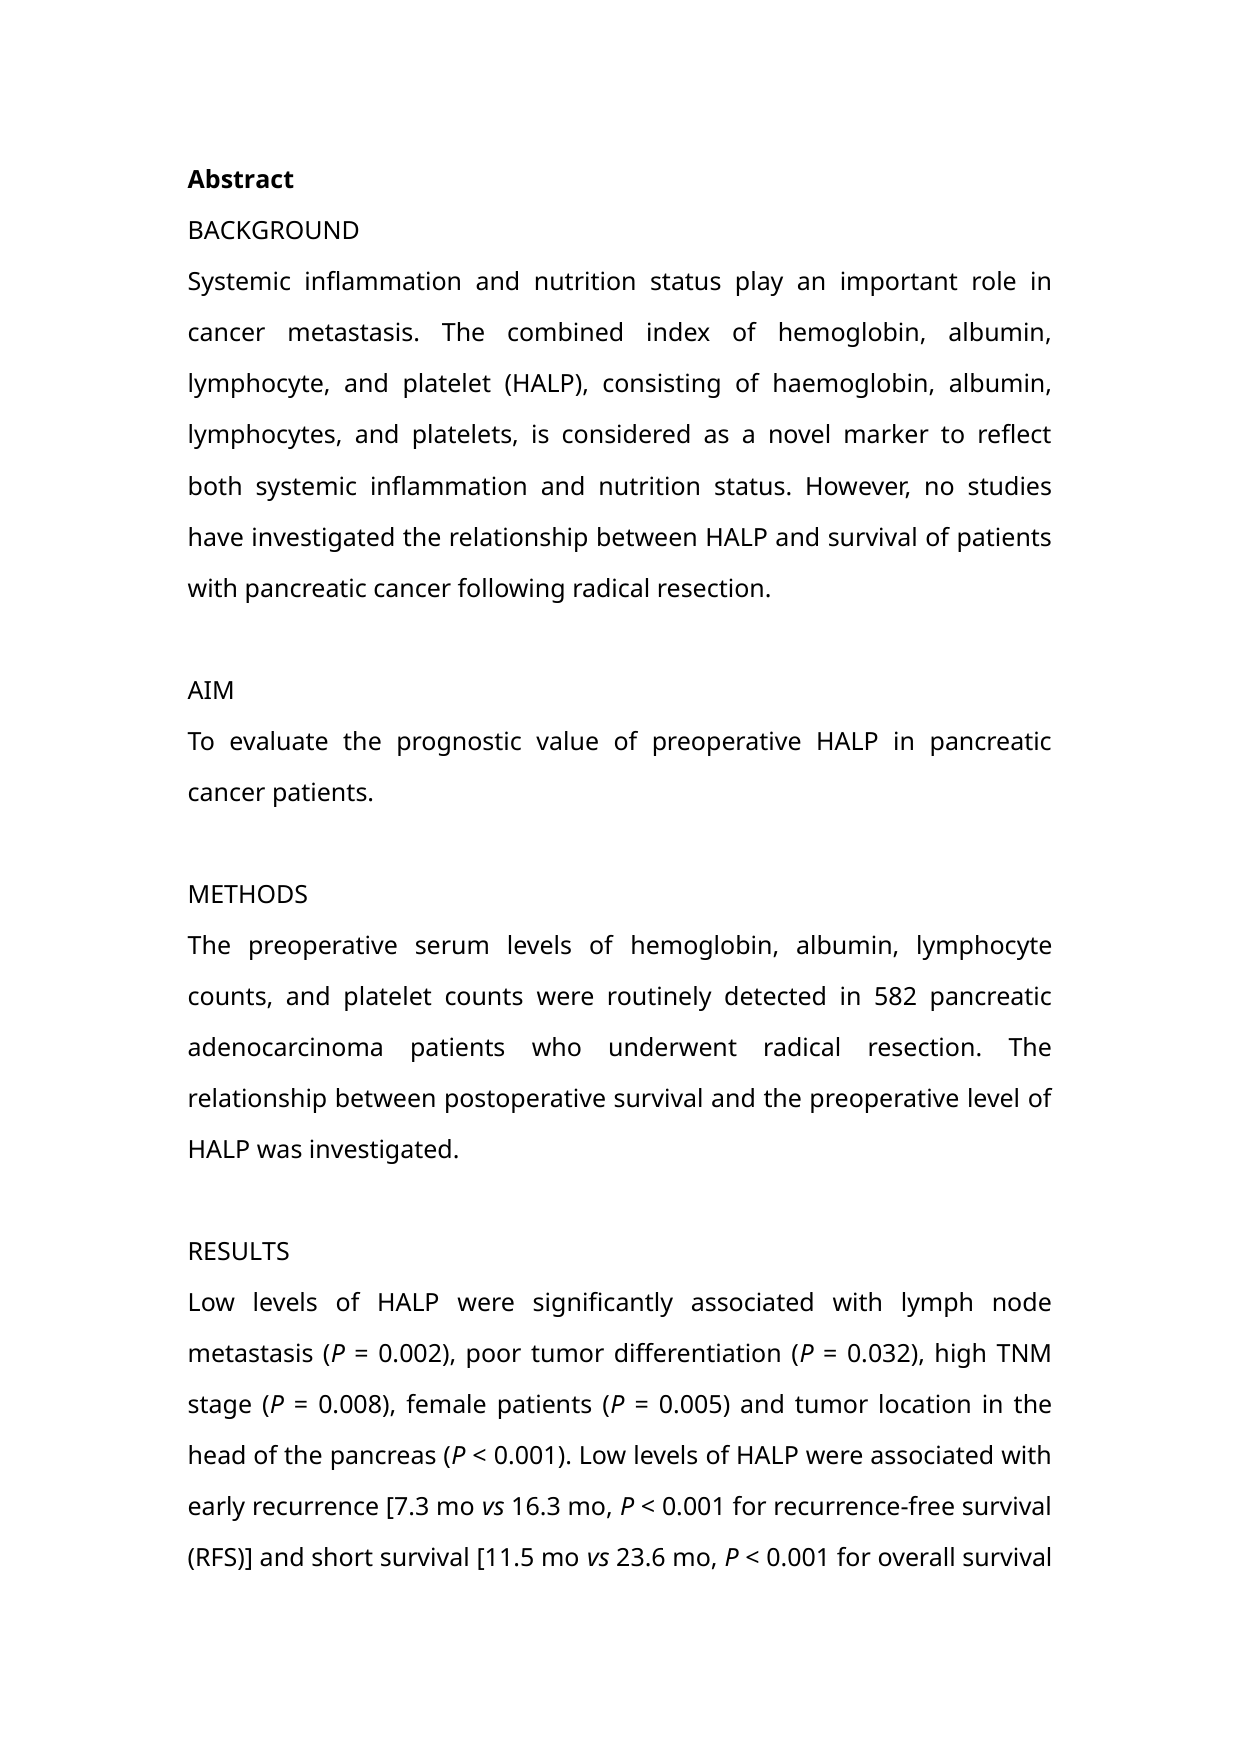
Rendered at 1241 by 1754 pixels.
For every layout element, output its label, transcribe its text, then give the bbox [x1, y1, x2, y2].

text RESULTS [187, 1234, 1053, 1268]
text To evaluate the prognostic value of preoperative HALP in pancreatic cancer patients. [187, 723, 1053, 808]
text Systemic inflammation and nutrition status play an important role in cancer metastasis. The combined index of hemoglobin, albumin, lymphocyte, and platelet (HALP), consisting of haemoglobin, albumin, lymphocytes, and platelets, is considered as a novel marker to reflect both systemic inflammation and nutrition status. However, no studies have investigated the relationship between HALP and survival of patients with pancreatic cancer following radical resection. [187, 264, 1053, 604]
text BACKGROUND [187, 213, 1053, 247]
text METHODS [187, 877, 1053, 911]
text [187, 1285, 1053, 1574]
text AIM [187, 672, 1053, 706]
text Abstract [187, 162, 1053, 196]
text The preoperative serum levels of hemoglobin, albumin, lymphocyte counts, and platelet counts were routinely detected in 582 pancreatic adenocarcinoma patients who underwent radical resection. The relationship between postoperative survival and the preoperative level of HALP was investigated. [187, 928, 1053, 1166]
